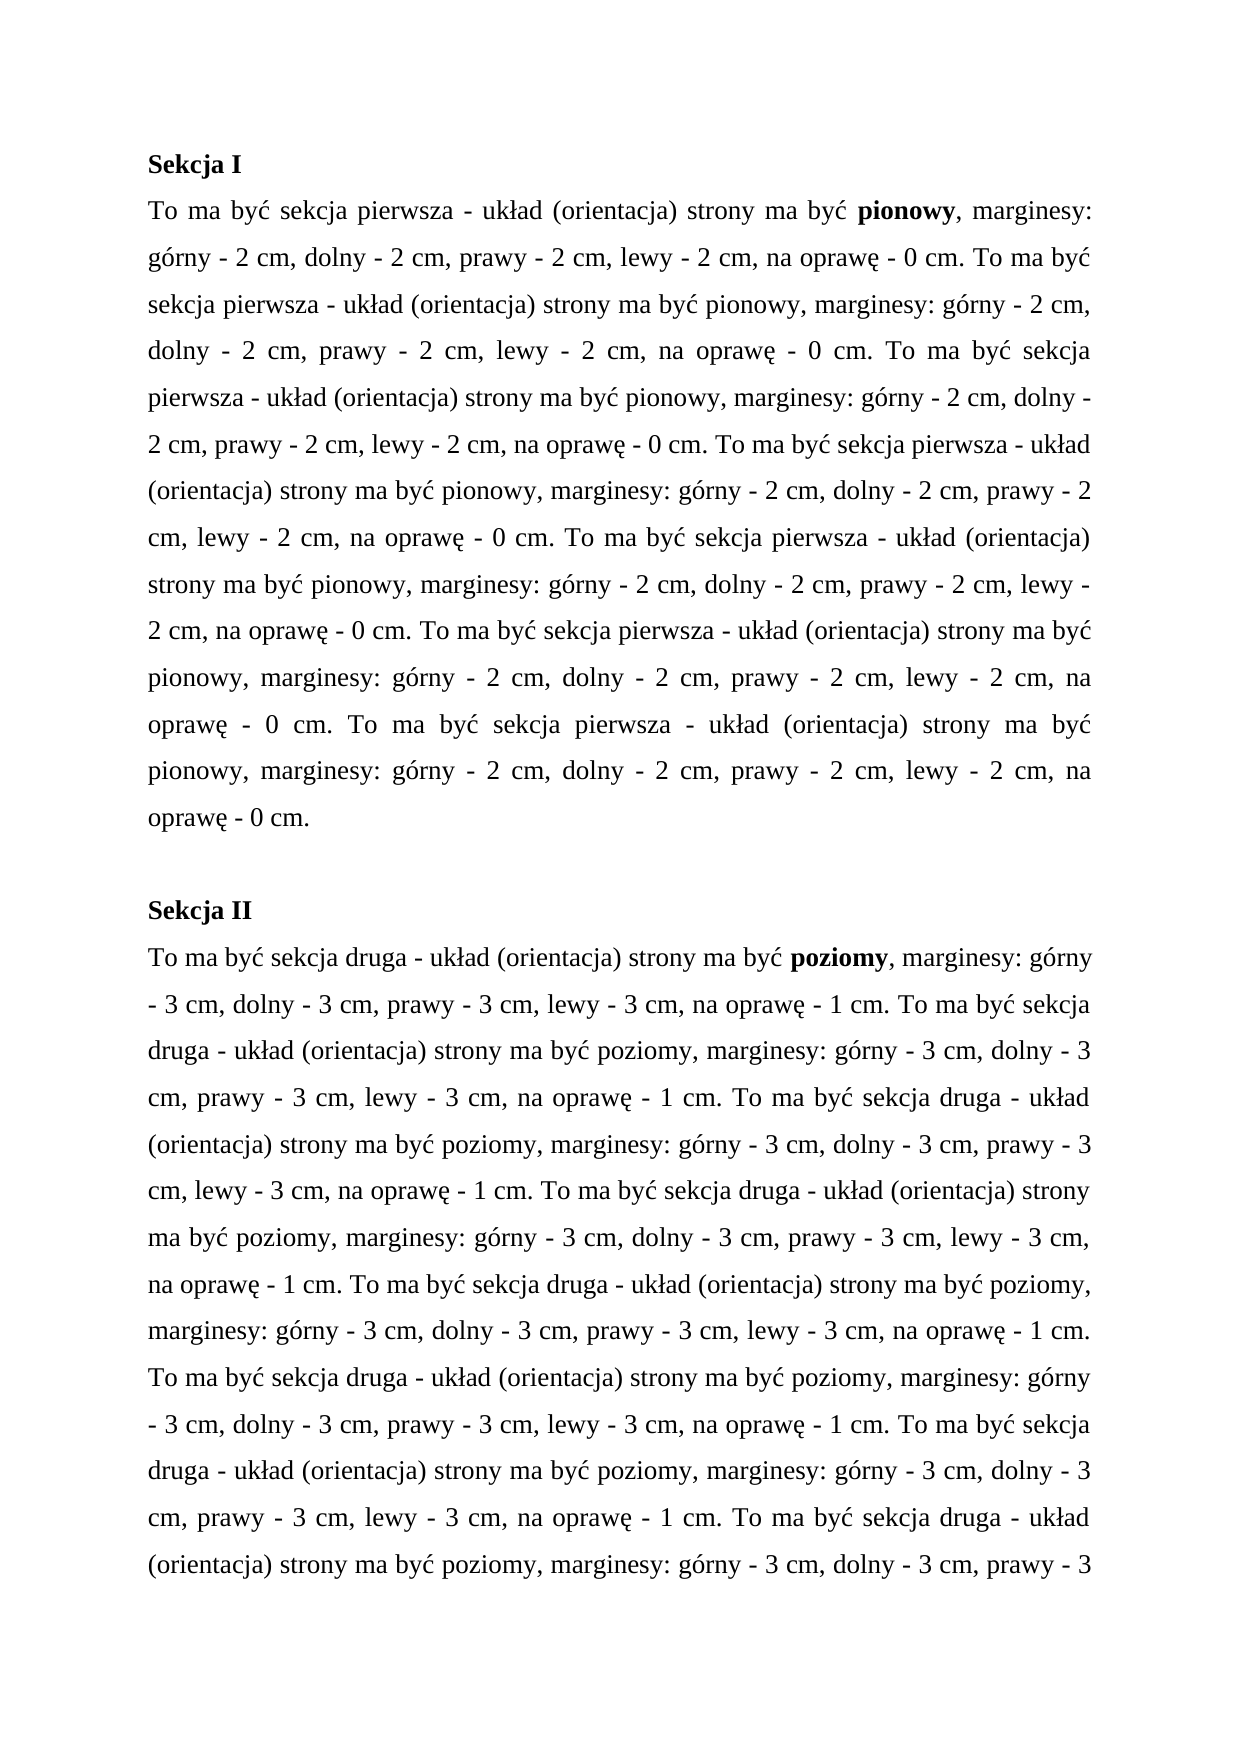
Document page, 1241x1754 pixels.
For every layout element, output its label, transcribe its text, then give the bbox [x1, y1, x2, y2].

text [148, 941, 1092, 1579]
text Sekcja II [148, 894, 1092, 926]
text To ma być sekcja pierwsza - układ (orientacja) strony ma być pionowy, marginesy: górny - 2 cm, dolny - 2 cm, prawy - 2 cm, lewy - 2 cm, na oprawę - 0 cm. To ma być sekcja pierwsza - układ (orientacja) strony ma być pionowy, marginesy: górny - 2 cm, dolny - 2 cm, prawy - 2 cm, lewy - 2 cm, na oprawę - 0 cm. To ma być sekcja pierwsza - układ (orientacja) strony ma być pionowy, marginesy: górny - 2 cm, dolny - 2 cm, prawy - 2 cm, lewy - 2 cm, na oprawę - 0 cm. To ma być sekcja pierwsza - układ (orientacja) strony ma być pionowy, marginesy: górny - 2 cm, dolny - 2 cm, prawy - 2 cm, lewy - 2 cm, na oprawę - 0 cm. To ma być sekcja pierwsza - układ (orientacja) strony ma być pionowy, marginesy: górny - 2 cm, dolny - 2 cm, prawy - 2 cm, lewy - 2 cm, na oprawę - 0 cm. To ma być sekcja pierwsza - układ (orientacja) strony ma być pionowy, marginesy: górny - 2 cm, dolny - 2 cm, prawy - 2 cm, lewy - 2 cm, na oprawę - 0 cm. To ma być sekcja pierwsza - układ (orientacja) strony ma być pionowy, marginesy: górny - 2 cm, dolny - 2 cm, prawy - 2 cm, lewy - 2 cm, na oprawę - 0 cm. [148, 194, 1092, 832]
text Sekcja I [148, 148, 1092, 179]
